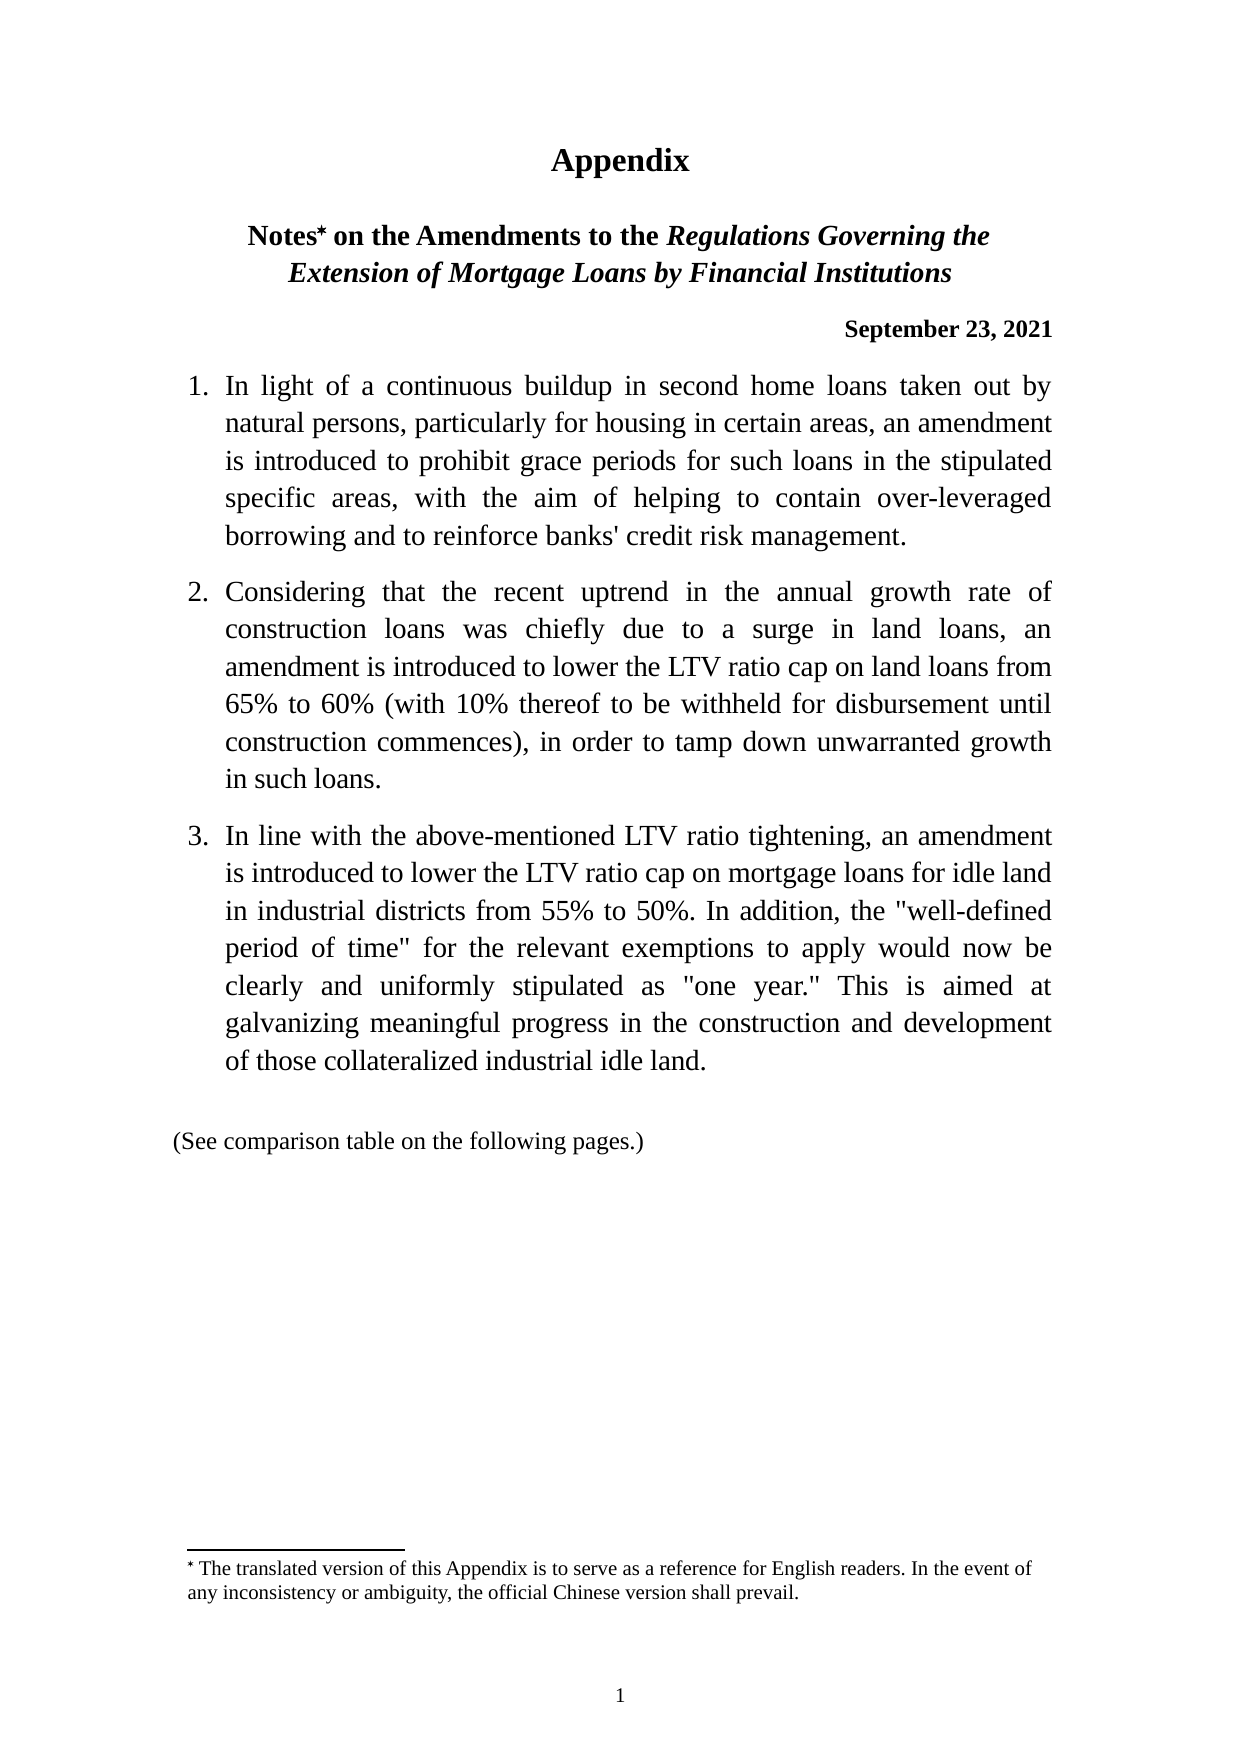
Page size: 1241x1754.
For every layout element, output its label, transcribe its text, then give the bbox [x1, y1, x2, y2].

text September 23, 2021 [187, 310, 1053, 347]
title Appendix [187, 122, 1053, 197]
list In light of a continuous buildup in second home loans taken out by natural persons, particularly for housing in certain areas, an amendment is introduced to prohibit grace periods for such loans in the stipulated specific areas, with the aim of helping to contain over-leveraged borrowing and to reinforce banks' credit risk management. [187, 366, 1053, 553]
text Notes on the Amendments to the Regulations Governing the Extension of Mortgage Loans by Financial Institutions [187, 216, 1053, 291]
list In line with the above-mentioned LTV ratio tightening, an amendment is introduced to lower the LTV ratio cap on mortgage loans for idle land in industrial districts from 55% to 50%. In addition, the "well-defined period of time" for the relevant exemptions to apply would now be clearly and uniformly stipulated as "one year." This is aimed at galvanizing meaningful progress in the construction and development of those collateralized industrial idle land. [187, 816, 1053, 1078]
list Considering that the recent uptrend in the annual growth rate of construction loans was chiefly due to a surge in land loans, an amendment is introduced to lower the LTV ratio cap on land loans from 65% to 60% (with 10% thereof to be withheld for disbursement until construction commences), in order to tamp down unwarranted growth in such loans. [187, 572, 1053, 797]
text (See comparison table on the following pages.) [173, 1126, 1073, 1156]
